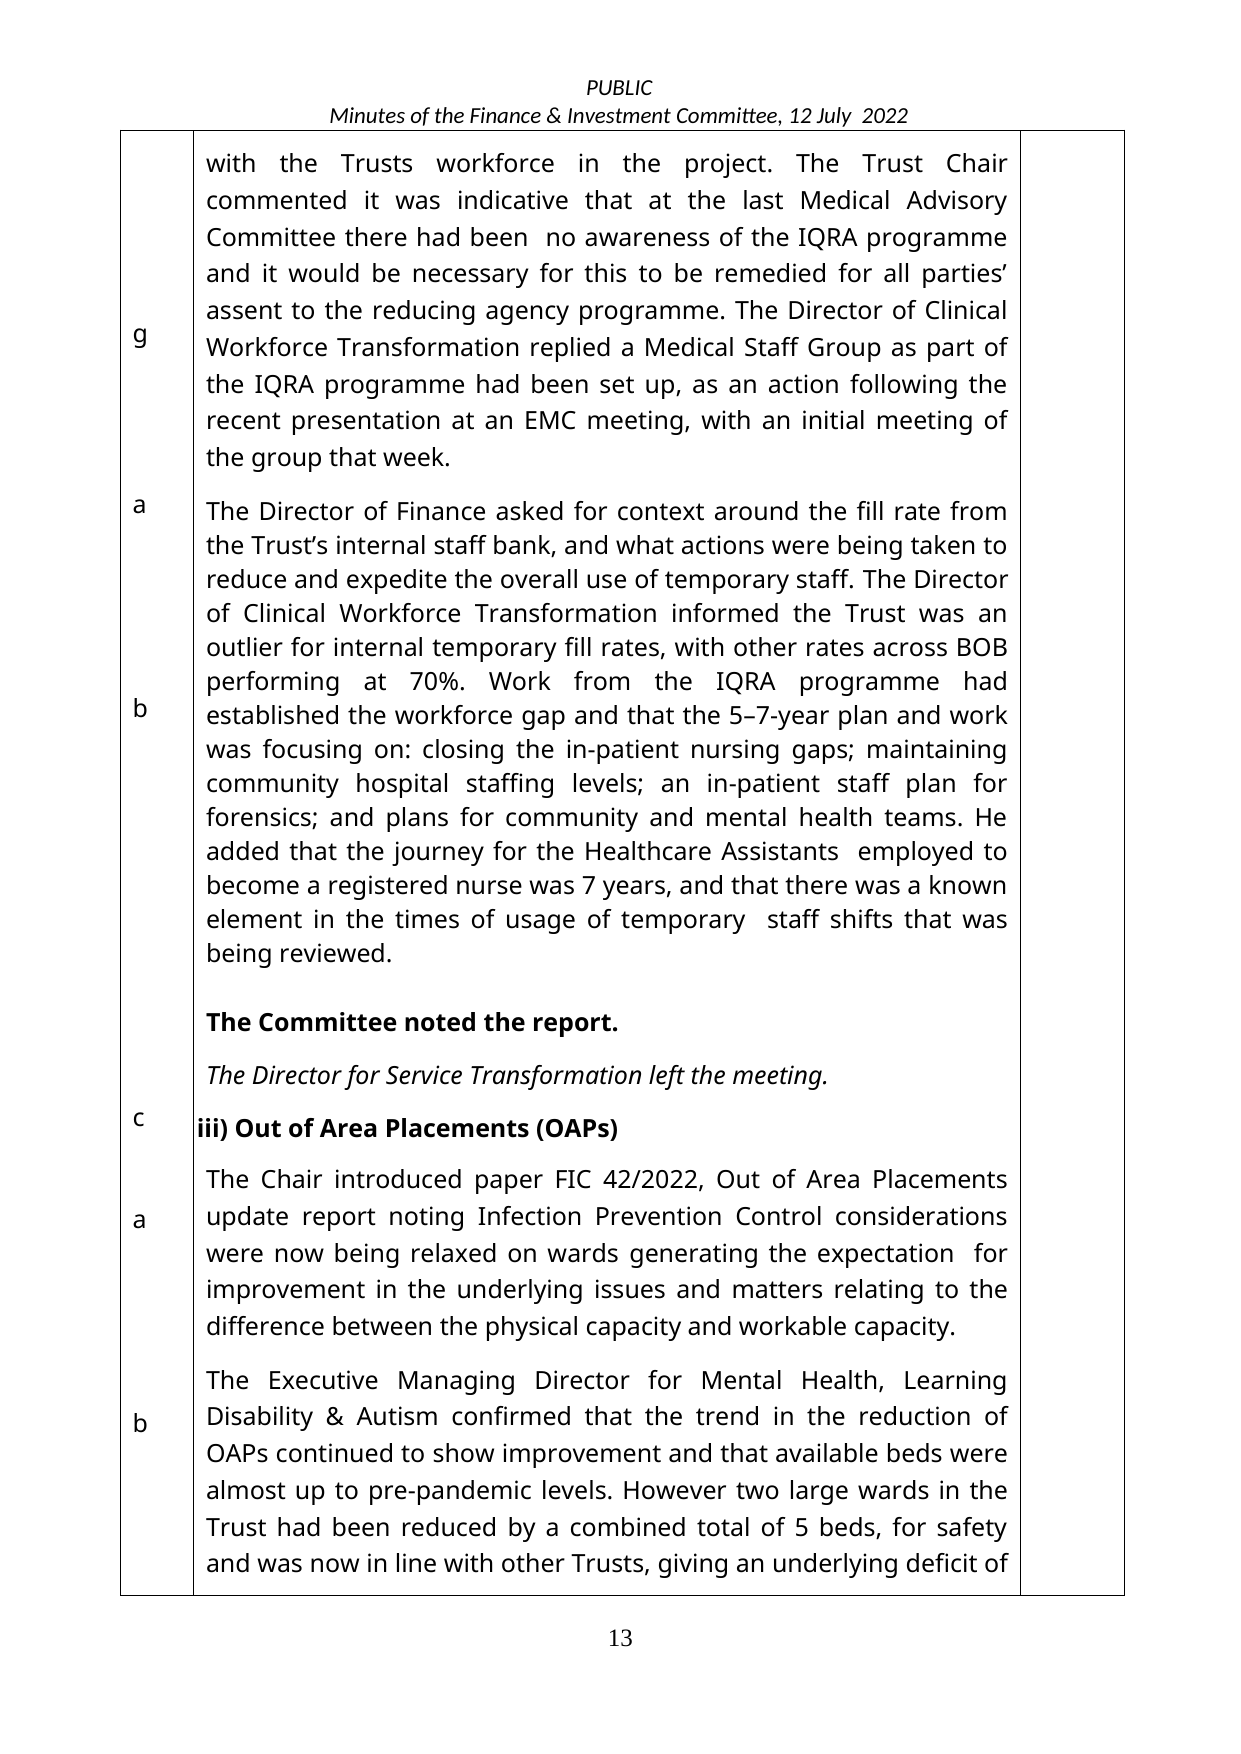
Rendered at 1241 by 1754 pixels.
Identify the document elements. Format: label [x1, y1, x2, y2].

table_cell [121, 131, 193, 1595]
table_cell [1021, 131, 1124, 1595]
table_cell [194, 131, 1020, 1595]
